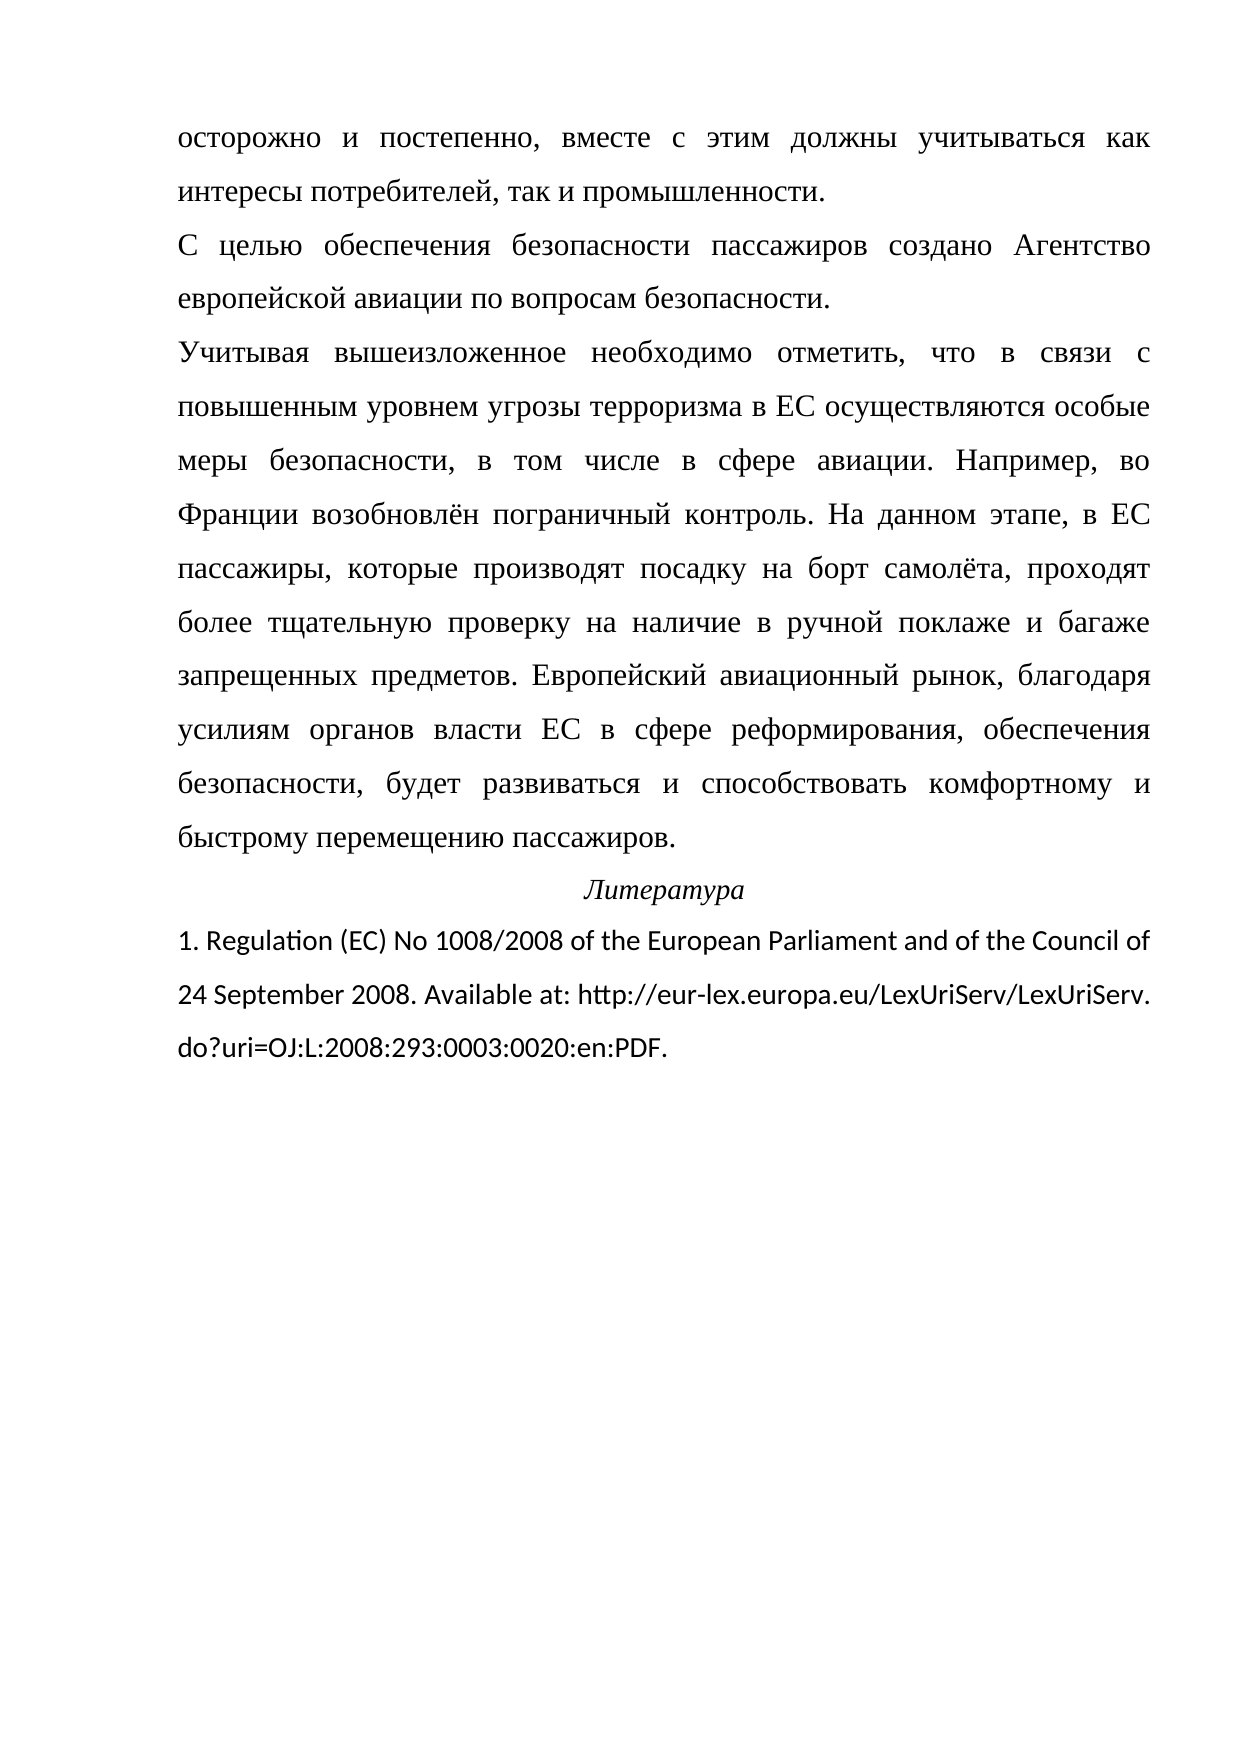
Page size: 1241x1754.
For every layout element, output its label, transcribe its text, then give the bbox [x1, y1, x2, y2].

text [177, 118, 1152, 208]
text 1. Regulation (EC) No 1008/2008 of the European Parliament and of the Council of 24 September 2008. Available at: http://eur-lex.europa.eu/LexUriServ/LexUriServ. do?uri=OJ:L:2008:293:0003:0020:en:PDF. [177, 922, 1152, 1065]
text Учитывая вышеизложенное необходимо отметить, что в связи с повышенным уровнем угрозы терроризма в ЕС осуществляются особые меры безопасности, в том числе в сфере авиации. Например, во Франции возобновлён пограничный контроль. На данном этапе, в ЕС пассажиры, которые производят посадку на борт самолёта, проходят более тщательную проверку на наличие в ручной поклаже и багаже запрещенных предметов. Европейский авиационный рынок, благодаря усилиям органов власти ЕС в сфере реформирования, обеспечения безопасности, будет развиваться и способствовать комфортному и быстрому перемещению пассажиров. [177, 333, 1152, 854]
text С целью обеспечения безопасности пассажиров создано Агентство европейской авиации по вопросам безопасности. [177, 226, 1152, 316]
text Литература [177, 872, 1152, 906]
